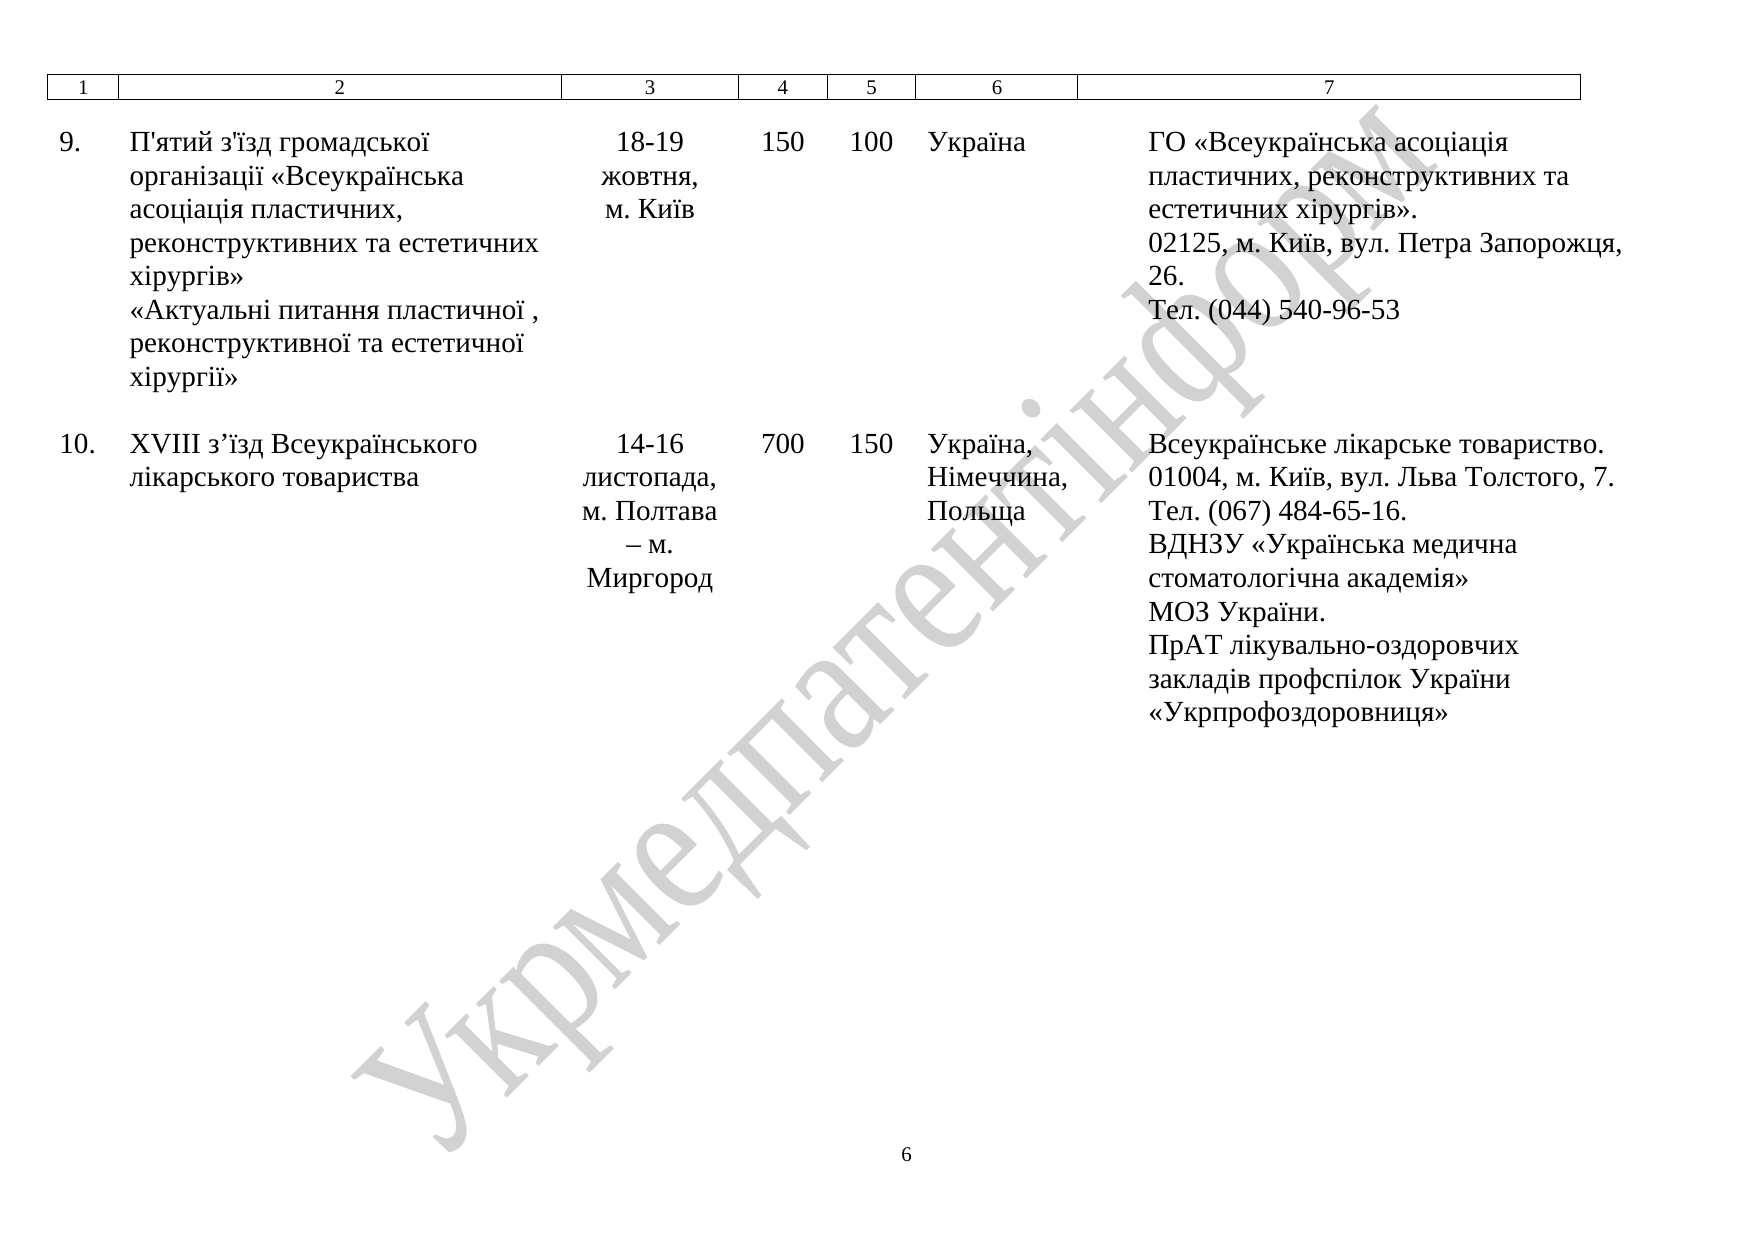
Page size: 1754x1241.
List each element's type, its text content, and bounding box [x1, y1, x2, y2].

table_cell Україна, Німеччина, Польща [916, 426, 1137, 761]
table_cell 100 [827, 124, 916, 426]
table_cell ХVIII з’їзд Всеукраїнського лікарського товариства [118, 426, 561, 761]
table_cell Україна [916, 124, 1137, 426]
table_cell [48, 124, 118, 426]
table_cell 14-16 листопада, м. Полтава – м. Миргород [561, 426, 738, 761]
table_cell ГО «Всеукраїнська асоціація пластичних, реконструктивних та естетичних хірургів». 02125, м. Київ, вул. Петра Запорожця, 26. Тел. (044) 540-96-53 [1137, 124, 1639, 426]
table_cell 150 [827, 426, 916, 761]
table_cell П'ятий з'їзд громадської організації «Всеукраїнська асоціація пластичних, реконструктивних та естетичних хірургів» «Актуальні питання пластичної , реконструктивної та естетичної хірургії» [118, 124, 561, 426]
table_cell 150 [738, 124, 827, 426]
table_cell 700 [738, 426, 827, 761]
table_cell 18-19 жовтня, м. Київ [561, 124, 738, 426]
table_cell [48, 426, 118, 761]
table_cell Всеукраїнське лікарське товариство. 01004, м. Київ, вул. Льва Толстого, 7. Тел. (067) 484-65-16. ВДНЗУ «Українська медична стоматологічна академія» МОЗ України. ПрАТ лікувально-оздоровчих закладів профспілок України «Укрпрофоздоровниця» [1137, 426, 1639, 761]
